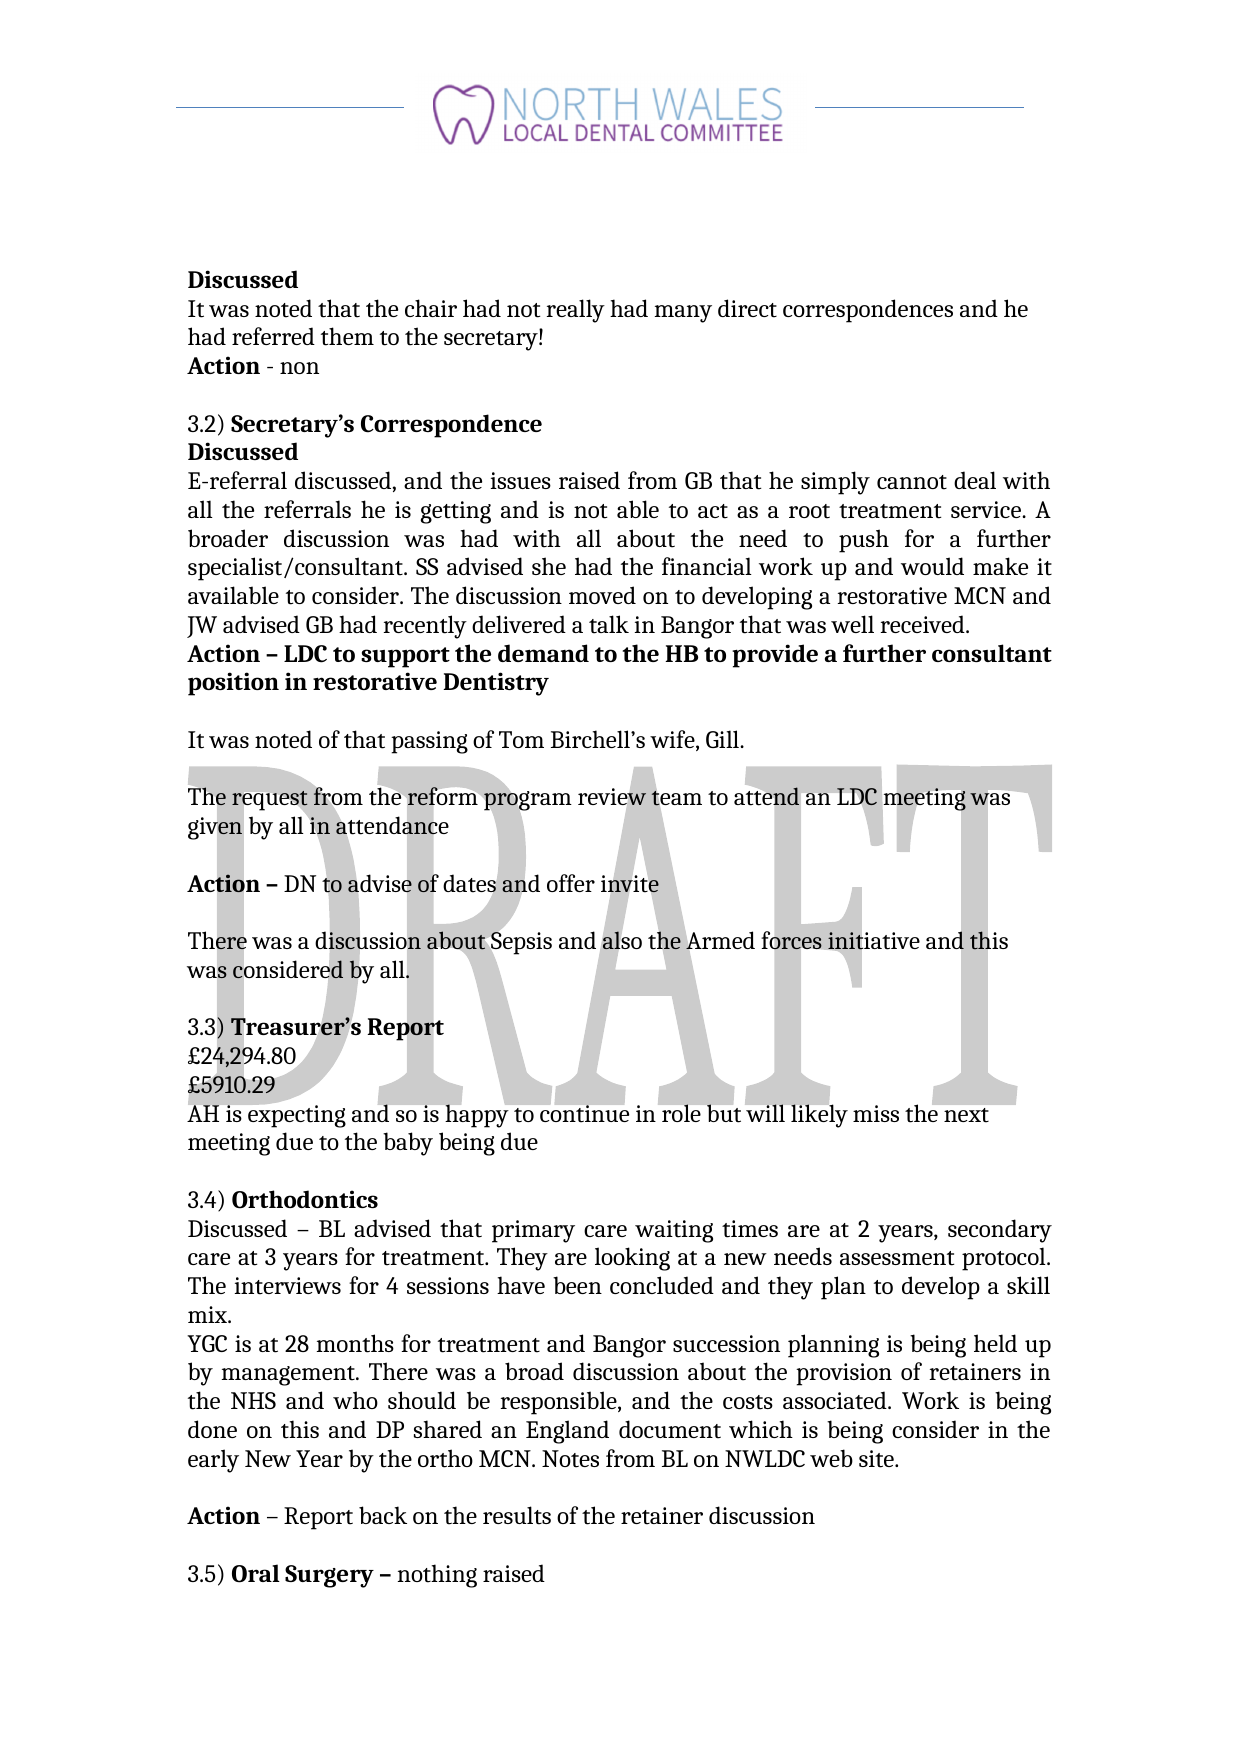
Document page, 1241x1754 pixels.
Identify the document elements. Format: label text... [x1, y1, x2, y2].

picture [415, 73, 807, 153]
text 3.3) Treasurer’s Report [187, 1013, 1053, 1042]
text Action – LDC to support the demand to the HB to provide a further consultant position in restorative Dentistry [187, 639, 1053, 697]
text £5910.29 [187, 1071, 1053, 1099]
text Action - non [187, 352, 1053, 381]
text Action – DN to advise of dates and offer invite [187, 869, 1053, 898]
text YGC is at 28 months for treatment and Bangor succession planning is being held up by management. There was a broad discussion about the provision of retainers in the NHS and who should be responsible, and the costs associated. Work is being done on this and DP shared an England document which is being consider in the early New Year by the ortho MCN. Notes from BL on NWLDC web site. [187, 1329, 1053, 1473]
text E-referral discussed, and the issues raised from GB that he simply cannot deal with all the referrals he is getting and is not able to act as a root treatment service. A broader discussion was had with all about the need to push for a further specialist/consultant. SS advised she had the financial work up and would make it available to consider. The discussion moved on to developing a restorative MCN and JW advised GB had recently delivered a talk in Bangor that was well received. [187, 467, 1053, 639]
text The request from the reform program review team to attend an LDC meeting was given by all in attendance [187, 783, 1053, 841]
text There was a discussion about Sepsis and also the Armed forces initiative and this was considered by all. [187, 927, 1053, 984]
text 3.4) Orthodontics [187, 1186, 1053, 1214]
text 3.5) Oral Surgery – nothing raised [187, 1559, 1053, 1588]
text Discussed [187, 266, 1053, 294]
text £24,294.80 [187, 1042, 1053, 1071]
text Action – Report back on the results of the retainer discussion [187, 1502, 1053, 1531]
text AH is expecting and so is happy to continue in role but will likely miss the next meeting due to the baby being due [187, 1099, 1053, 1157]
text It was noted that the chair had not really had many direct correspondences and he had referred them to the secretary! [187, 294, 1053, 352]
text Discussed – BL advised that primary care waiting times are at 2 years, secondary care at 3 years for treatment. They are looking at a new needs assessment protocol. The interviews for 4 sessions have been concluded and they plan to develop a skill mix. [187, 1214, 1053, 1329]
text Discussed [187, 438, 1053, 467]
text It was noted of that passing of Tom Birchell’s wife, Gill. [187, 726, 1053, 754]
text 3.2) Secretary’s Correspondence [187, 409, 1053, 438]
